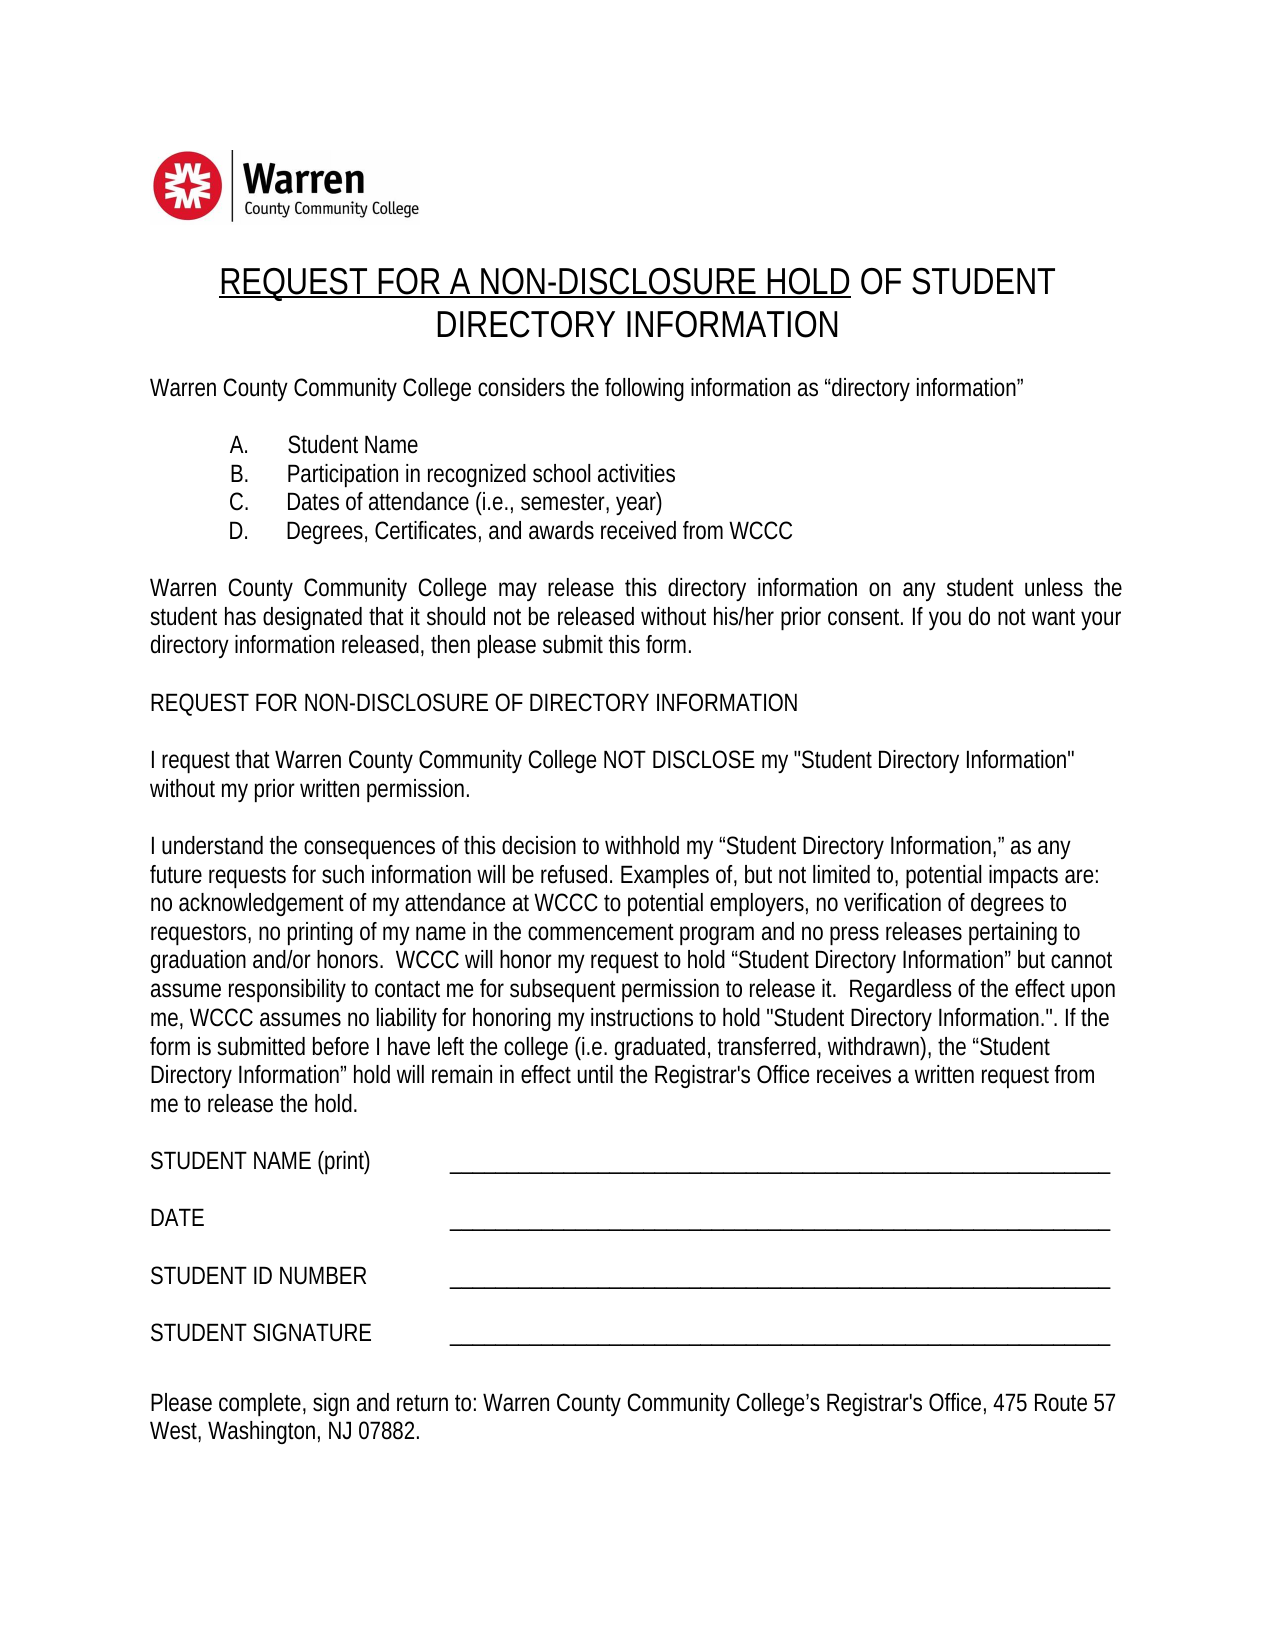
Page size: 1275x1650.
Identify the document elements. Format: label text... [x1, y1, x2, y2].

picture [150, 150, 420, 225]
text REQUEST FOR A NON-DISCLOSURE HOLD OF STUDENT DIRECTORY INFORMATION [150, 259, 1125, 345]
text Warren County Community College may release this directory information on any student unless the student has designated that it should not be released without his/her prior consent. If you do not want your directory information released, then please submit this form. [150, 573, 1125, 659]
text C. Dates of attendance (i.e., semester, year) [229, 487, 1125, 516]
text B. Participation in recognized school activities [230, 458, 1125, 487]
text I request that Warren County Community College NOT DISCLOSE my "Student Directory Information" without my prior written permission. [150, 745, 1125, 802]
text DATE __________________________________________________________ [150, 1203, 1125, 1232]
text I understand the consequences of this decision to withhold my “Student Directory Information,” as any future requests for such information will be refused. Examples of, but not limited to, potential impacts are: no acknowledgement of my attendance at WCCC to potential employers, no verification of degrees to requestors, no printing of my name in the commencement program and no press releases pertaining to graduation and/or honors. WCCC will honor my request to hold “Student Directory Information” but cannot assume responsibility to contact me for subsequent permission to release it. Regardless of the effect upon me, WCCC assumes no liability for honoring my instructions to hold "Student Directory Information.". If the form is submitted before I have left the college (i.e. graduated, transferred, withdrawn), the “Student Directory Information” hold will remain in effect until the Registrar's Office receives a written request from me to release the hold. [150, 831, 1125, 1117]
text STUDENT NAME (print) __________________________________________________________ [150, 1146, 1125, 1175]
text A. Student Name [229, 430, 1125, 458]
text REQUEST FOR NON-DISCLOSURE OF DIRECTORY INFORMATION [150, 688, 1125, 716]
text STUDENT SIGNATURE __________________________________________________________ [150, 1318, 1125, 1347]
text D. Degrees, Certificates, and awards received from WCCC [228, 516, 1125, 544]
text STUDENT ID NUMBER __________________________________________________________ [150, 1261, 1125, 1289]
text Warren County Community College considers the following information as “directory information” [150, 373, 1125, 401]
text Please complete, sign and return to: Warren County Community College’s Registrar's Office, 475 Route 57 West, Washington, NJ 07882. [150, 1388, 1125, 1445]
